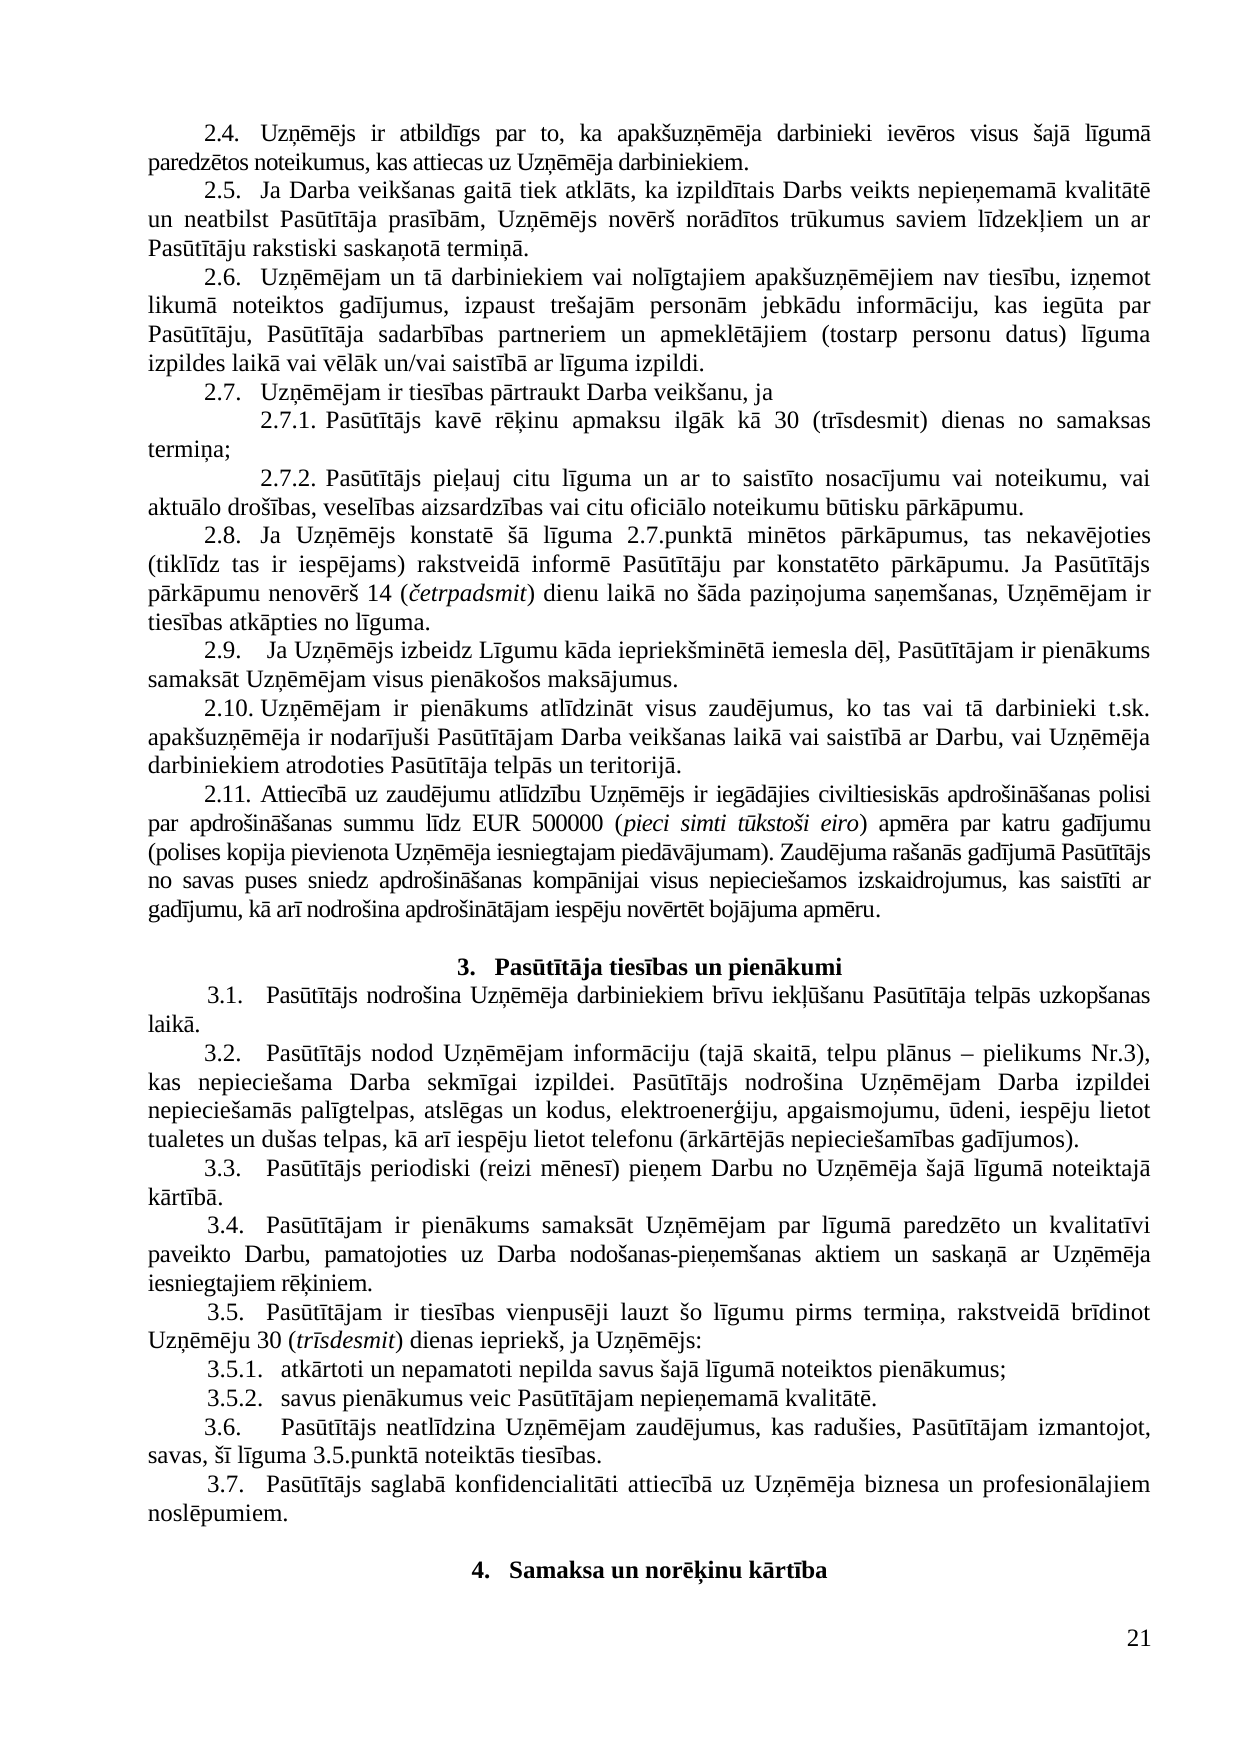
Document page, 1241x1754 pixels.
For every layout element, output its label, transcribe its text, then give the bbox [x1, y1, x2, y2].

list atkārtoti un nepamatoti nepilda savus šajā līgumā noteiktos pienākumus; [148, 1354, 1152, 1383]
list savus pienākumus veic Pasūtītājam nepieņemamā kvalitātē. [148, 1383, 1152, 1412]
list Pasūtītājam ir pienākums samaksāt Uzņēmējam par līgumā paredzēto un kvalitatīvi paveikto Darbu, pamatojoties uz Darba nodošanas-pieņemšanas aktiem un saskaņā ar Uzņēmēja iesniegtajiem rēķiniem. [148, 1211, 1152, 1297]
list Uzņēmējs ir atbildīgs par to, ka apakšuzņēmēja darbinieki ievēros visus šajā līgumā paredzētos noteikumus, kas attiecas uz Uzņēmēja darbiniekiem. [148, 118, 1152, 176]
list Pasūtītājs pieļauj citu līguma un ar to saistīto nosacījumu vai noteikumu, vai aktuālo drošības, veselības aizsardzības vai citu oficiālo noteikumu būtisku pārkāpumu. [148, 463, 1152, 521]
list Uzņēmējam un tā darbiniekiem vai nolīgtajiem apakšuzņēmējiem nav tiesību, izņemot likumā noteiktos gadījumus, izpaust trešajām personām jebkādu informāciju, kas iegūta par Pasūtītāju, Pasūtītāja sadarbības partneriem un apmeklētājiem (tostarp personu datus) līguma izpildes laikā vai vēlāk un/vai saistībā ar līguma izpildi. [148, 262, 1152, 377]
list Pasūtītāja tiesības un pienākumi [148, 952, 1152, 981]
list Pasūtītājam ir tiesības vienpusēji lauzt šo līgumu pirms termiņa, rakstveidā brīdinot Uzņēmēju 30 (trīsdesmit) dienas iepriekš, ja Uzņēmējs: [148, 1297, 1152, 1354]
list Samaksa un norēķinu kārtība [148, 1556, 1152, 1584]
list Pasūtītājs nodrošina Uzņēmēja darbiniekiem brīvu iekļūšanu Pasūtītāja telpās uzkopšanas laikā. [148, 981, 1152, 1038]
list Ja Uzņēmējs konstatē šā līguma 2.7.punktā minētos pārkāpumus, tas nekavējoties (tiklīdz tas ir iespējams) rakstveidā informē Pasūtītāju par konstatēto pārkāpumu. Ja Pasūtītājs pārkāpumu nenovērš 14 (četrpadsmit) dienu laikā no šāda paziņojuma saņemšanas, Uzņēmējam ir tiesības atkāpties no līguma. [148, 521, 1152, 636]
list Pasūtītājs saglabā konfidencialitāti attiecībā uz Uzņēmēja biznesa un profesionālajiem noslēpumiem. [148, 1469, 1152, 1527]
list Pasūtītājs nodod Uzņēmējam informāciju (tajā skaitā, telpu plānus – pielikums Nr.3), kas nepieciešama Darba sekmīgai izpildei. Pasūtītājs nodrošina Uzņēmējam Darba izpildei nepieciešamās palīgtelpas, atslēgas un kodus, elektroenerģiju, apgaismojumu, ūdeni, iespēju lietot tualetes un dušas telpas, kā arī iespēju lietot telefonu (ārkārtējās nepieciešamības gadījumos). [148, 1038, 1152, 1153]
list Pasūtītājs neatlīdzina Uzņēmējam zaudējumus, kas radušies, Pasūtītājam izmantojot, savas, šī līguma 3.5.punktā noteiktās tiesības. [148, 1412, 1152, 1469]
list Uzņēmējam ir tiesības pārtraukt Darba veikšanu, ja [148, 377, 1152, 406]
list Pasūtītājs kavē rēķinu apmaksu ilgāk kā 30 (trīsdesmit) dienas no samaksas termiņa; [148, 406, 1152, 463]
list Uzņēmējam ir pienākums atlīdzināt visus zaudējumus, ko tas vai tā darbinieki t.sk. apakšuzņēmēja ir nodarījuši Pasūtītājam Darba veikšanas laikā vai saistībā ar Darbu, vai Uzņēmēja darbiniekiem atrodoties Pasūtītāja telpās un teritorijā. [148, 693, 1152, 779]
list Ja Uzņēmējs izbeidz Līgumu kāda iepriekšminētā iemesla dēļ, Pasūtītājam ir pienākums samaksāt Uzņēmējam visus pienākošos maksājumus. [148, 636, 1152, 693]
list Pasūtītājs periodiski (reizi mēnesī) pieņem Darbu no Uzņēmēja šajā līgumā noteiktajā kārtībā. [148, 1153, 1152, 1211]
list Ja Darba veikšanas gaitā tiek atklāts, ka izpildītais Darbs veikts nepieņemamā kvalitātē un neatbilst Pasūtītāja prasībām, Uzņēmējs novērš norādītos trūkumus saviem līdzekļiem un ar Pasūtītāju rakstiski saskaņotā termiņā. [148, 176, 1152, 262]
list Attiecībā uz zaudējumu atlīdzību Uzņēmējs ir iegādājies civiltiesiskās apdrošināšanas polisi par apdrošināšanas summu līdz EUR 500000 (pieci simti tūkstoši eiro) apmēra par katru gadījumu (polises kopija pievienota Uzņēmēja iesniegtajam piedāvājumam). Zaudējuma rašanās gadījumā Pasūtītājs no savas puses sniedz apdrošināšanas kompānijai visus nepieciešamos izskaidrojumus, kas saistīti ar gadījumu, kā arī nodrošina apdrošinātājam iespēju novērtēt bojājuma apmēru. [148, 779, 1152, 923]
